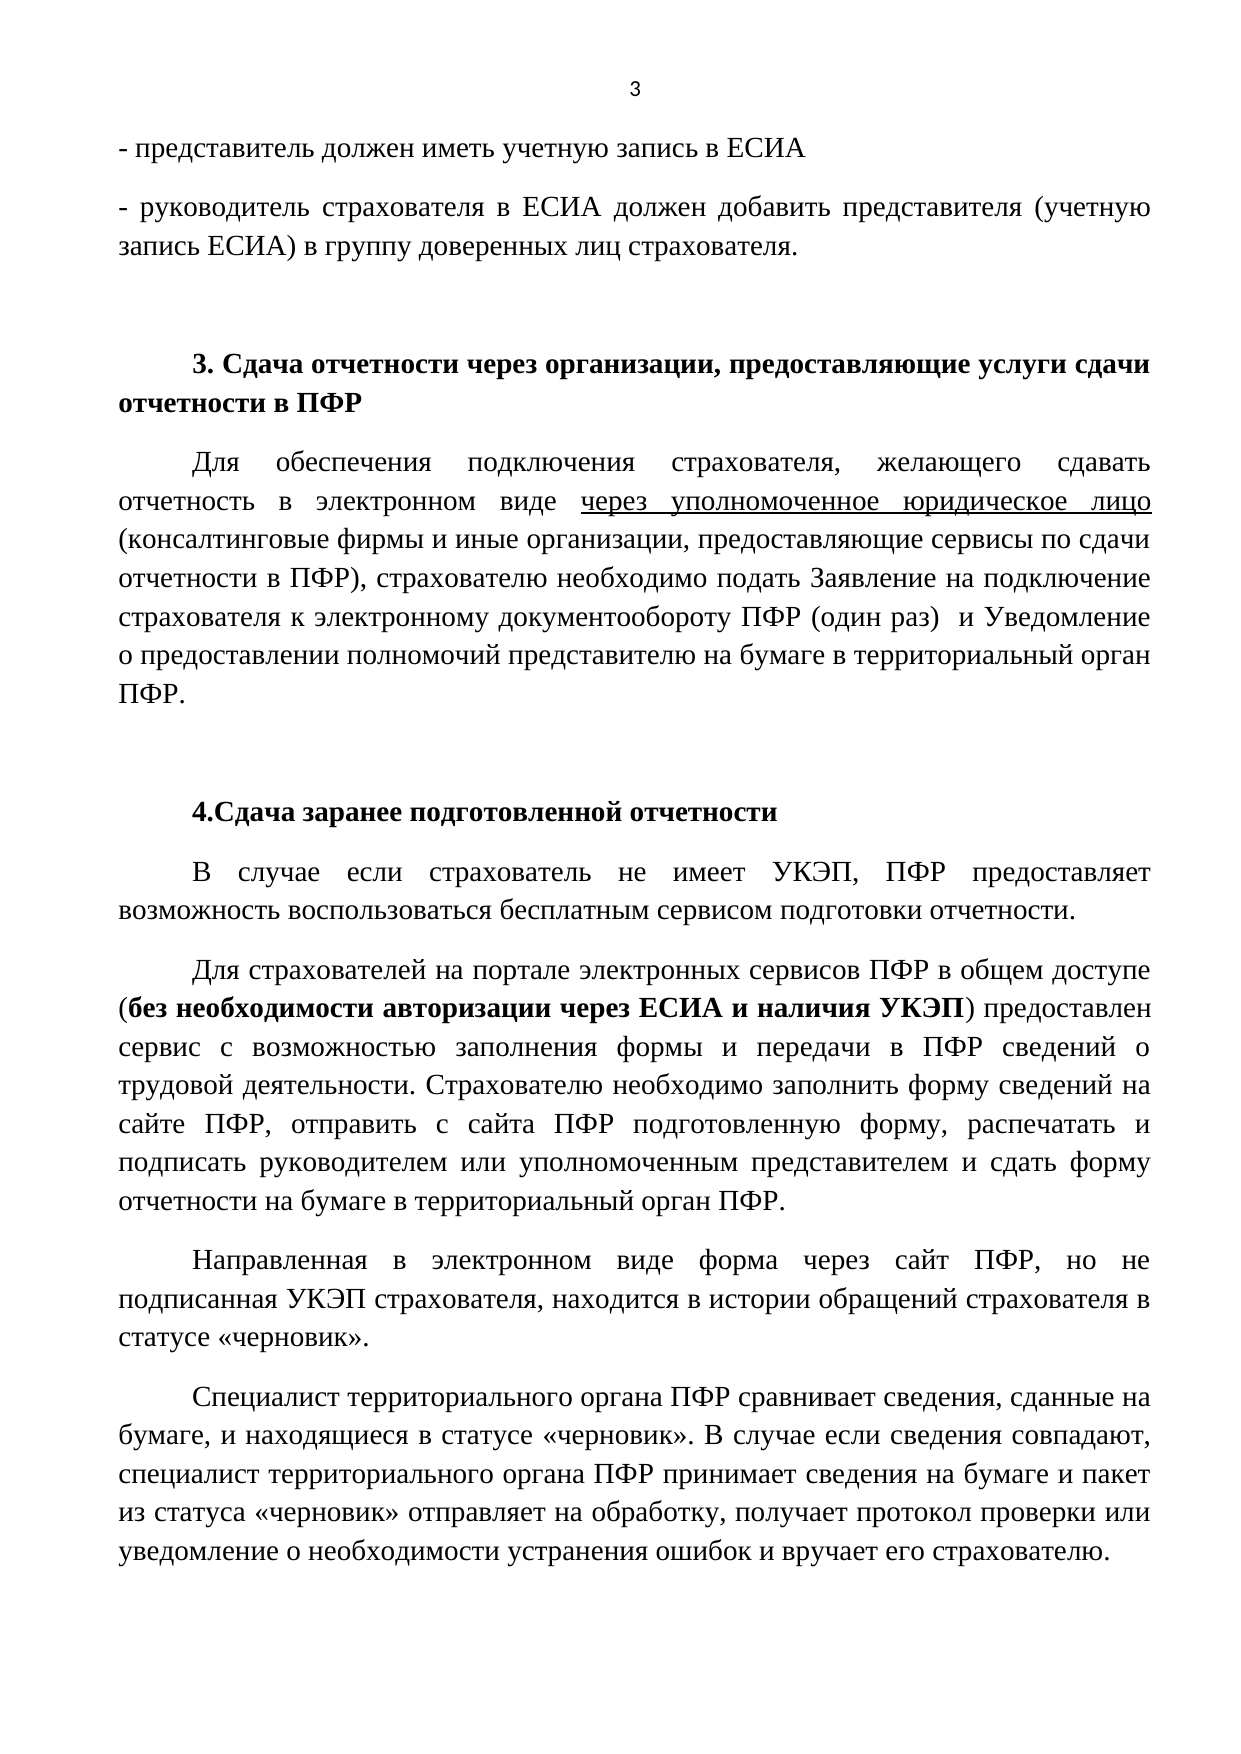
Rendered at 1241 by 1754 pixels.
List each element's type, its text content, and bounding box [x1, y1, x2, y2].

text Направленная в электронном виде форма через сайт ПФР, но не подписанная УКЭП страхователя, находится в истории обращений страхователя в статусе «черновик». [118, 1242, 1152, 1353]
text 3. Сдача отчетности через организации, предоставляющие услуги сдачи отчетности в ПФР [118, 347, 1152, 419]
text Для обеспечения подключения страхователя, желающего сдавать отчетность в электронном виде через уполномоченное юридическое лицо (консалтинговые фирмы и иные организации, предоставляющие сервисы по сдачи отчетности в ПФР), страхователю необходимо подать Заявление на подключение страхователя к электронному документообороту ПФР (один раз) и Уведомление о предоставлении полномочий представителю на бумаге в территориальный орган ПФР. [118, 444, 1152, 709]
text Специалист территориального органа ПФР сравнивает сведения, сданные на бумаге, и находящиеся в статусе «черновик». В случае если сведения совпадают, специалист территориального органа ПФР принимает сведения на бумаге и пакет из статуса «черновик» отправляет на обработку, получает протокол проверки или уведомление о необходимости устранения ошибок и вручает его страхователю. [118, 1379, 1152, 1567]
text - руководитель страхователя в ЕСИА должен добавить представителя (учетную запись ЕСИА) в группу доверенных лиц страхователя. [118, 189, 1152, 261]
text - представитель должен иметь учетную запись в ЕСИА [118, 130, 1152, 163]
text В случае если страхователь не имеет УКЭП, ПФР предоставляет возможность воспользоваться бесплатным сервисом подготовки отчетности. [118, 854, 1152, 926]
text 4.Сдача заранее подготовленной отчетности [118, 794, 1152, 828]
text Для страхователей на портале электронных сервисов ПФР в общем доступе (без необходимости авторизации через ЕСИА и наличия УКЭП) предоставлен сервис с возможностью заполнения формы и передачи в ПФР сведений о трудовой деятельности. Страхователю необходимо заполнить форму сведений на сайте ПФР, отправить с сайта ПФР подготовленную форму, распечатать и подписать руководителем или уполномоченным представителем и сдать форму отчетности на бумаге в территориальный орган ПФР. [118, 952, 1152, 1217]
